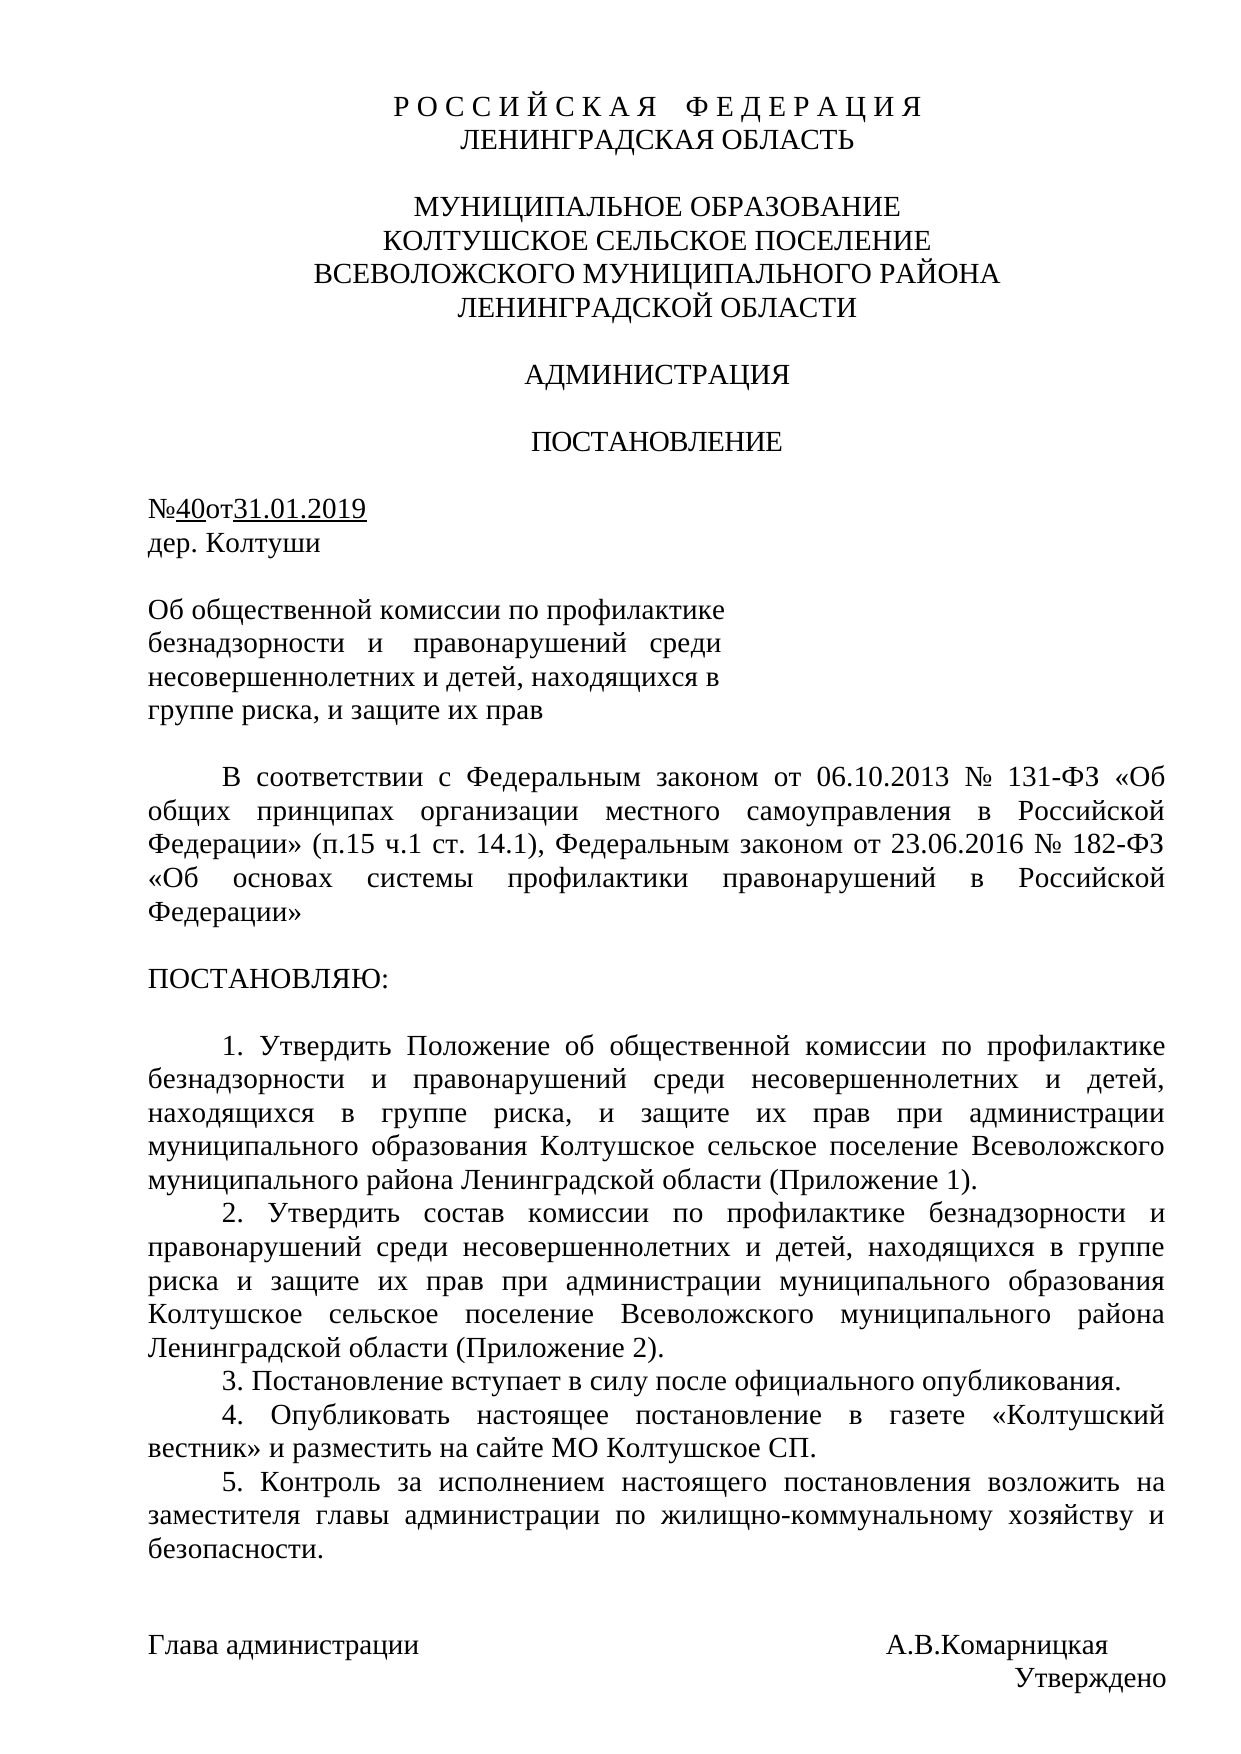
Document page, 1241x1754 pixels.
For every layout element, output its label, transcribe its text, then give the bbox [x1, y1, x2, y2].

text АДМИНИСТРАЦИЯ [148, 357, 1167, 391]
text Утверждено [148, 1660, 1167, 1694]
text ПОСТАНОВЛЯЮ: [148, 961, 1167, 994]
text МУНИЦИПАЛЬНОЕ ОБРАЗОВАНИЕ [148, 189, 1167, 223]
text 3. Постановление вступает в силу после официального опубликования. [148, 1363, 1167, 1397]
text КОЛТУШСКОЕ СЕЛЬСКОЕ ПОСЕЛЕНИЕ [148, 223, 1167, 256]
text ЛЕНИНГРАДСКАЯ ОБЛАСТЬ [148, 122, 1167, 156]
text несовершеннолетних и детей, находящихся в [148, 659, 1167, 692]
text ЛЕНИНГРАДСКОЙ ОБЛАСТИ [148, 290, 1167, 323]
text дер. Колтуши [148, 525, 1167, 558]
text 5. Контроль за исполнением настоящего постановления возложить на заместителя главы администрации по жилищно-коммунальному хозяйству и безопасности. [148, 1464, 1167, 1564]
text В соответствии с Федеральным законом от 06.10.2013 № 131-ФЗ «Об общих принципах организации местного самоуправления в Российской Федерации» (п.15 ч.1 ст. 14.1), Федеральным законом от 23.06.2016 № 182-ФЗ «Об основах системы профилактики правонарушений в Российской Федерации» [148, 759, 1167, 927]
text 1. Утвердить Положение об общественной комиссии по профилактике безнадзорности и правонарушений среди несовершеннолетних и детей, находящихся в группе риска, и защите их прав при администрации муниципального образования Колтушское сельское поселение Всеволожского муниципального района Ленинградской области (Приложение 1). [148, 1028, 1167, 1196]
text группе риска, и защите их прав [148, 692, 1167, 726]
text ПОСТАНОВЛЕНИЕ [148, 424, 1167, 458]
text 2. Утвердить состав комиссии по профилактике безнадзорности и правонарушений среди несовершеннолетних и детей, находящихся в группе риска и защите их прав при администрации муниципального образования Колтушское сельское поселение Всеволожского муниципального района Ленинградской области (Приложение 2). [148, 1196, 1167, 1363]
text Глава администрации А.В.Комарницкая [148, 1627, 1167, 1660]
text №40от31.01.2019 [148, 491, 1167, 525]
text Об общественной комиссии по профилактике [148, 592, 1167, 625]
text безнадзорности и правонарушений среди [148, 625, 1167, 659]
text 4. Опубликовать настоящее постановление в газете «Колтушский вестник» и разместить на сайте МО Колтушское СП. [148, 1397, 1167, 1464]
text ВСЕВОЛОЖСКОГО МУНИЦИПАЛЬНОГО РАЙОНА [148, 256, 1167, 290]
text Р О С С И Й С К А Я Ф Е Д Е Р А Ц И Я [148, 89, 1167, 122]
